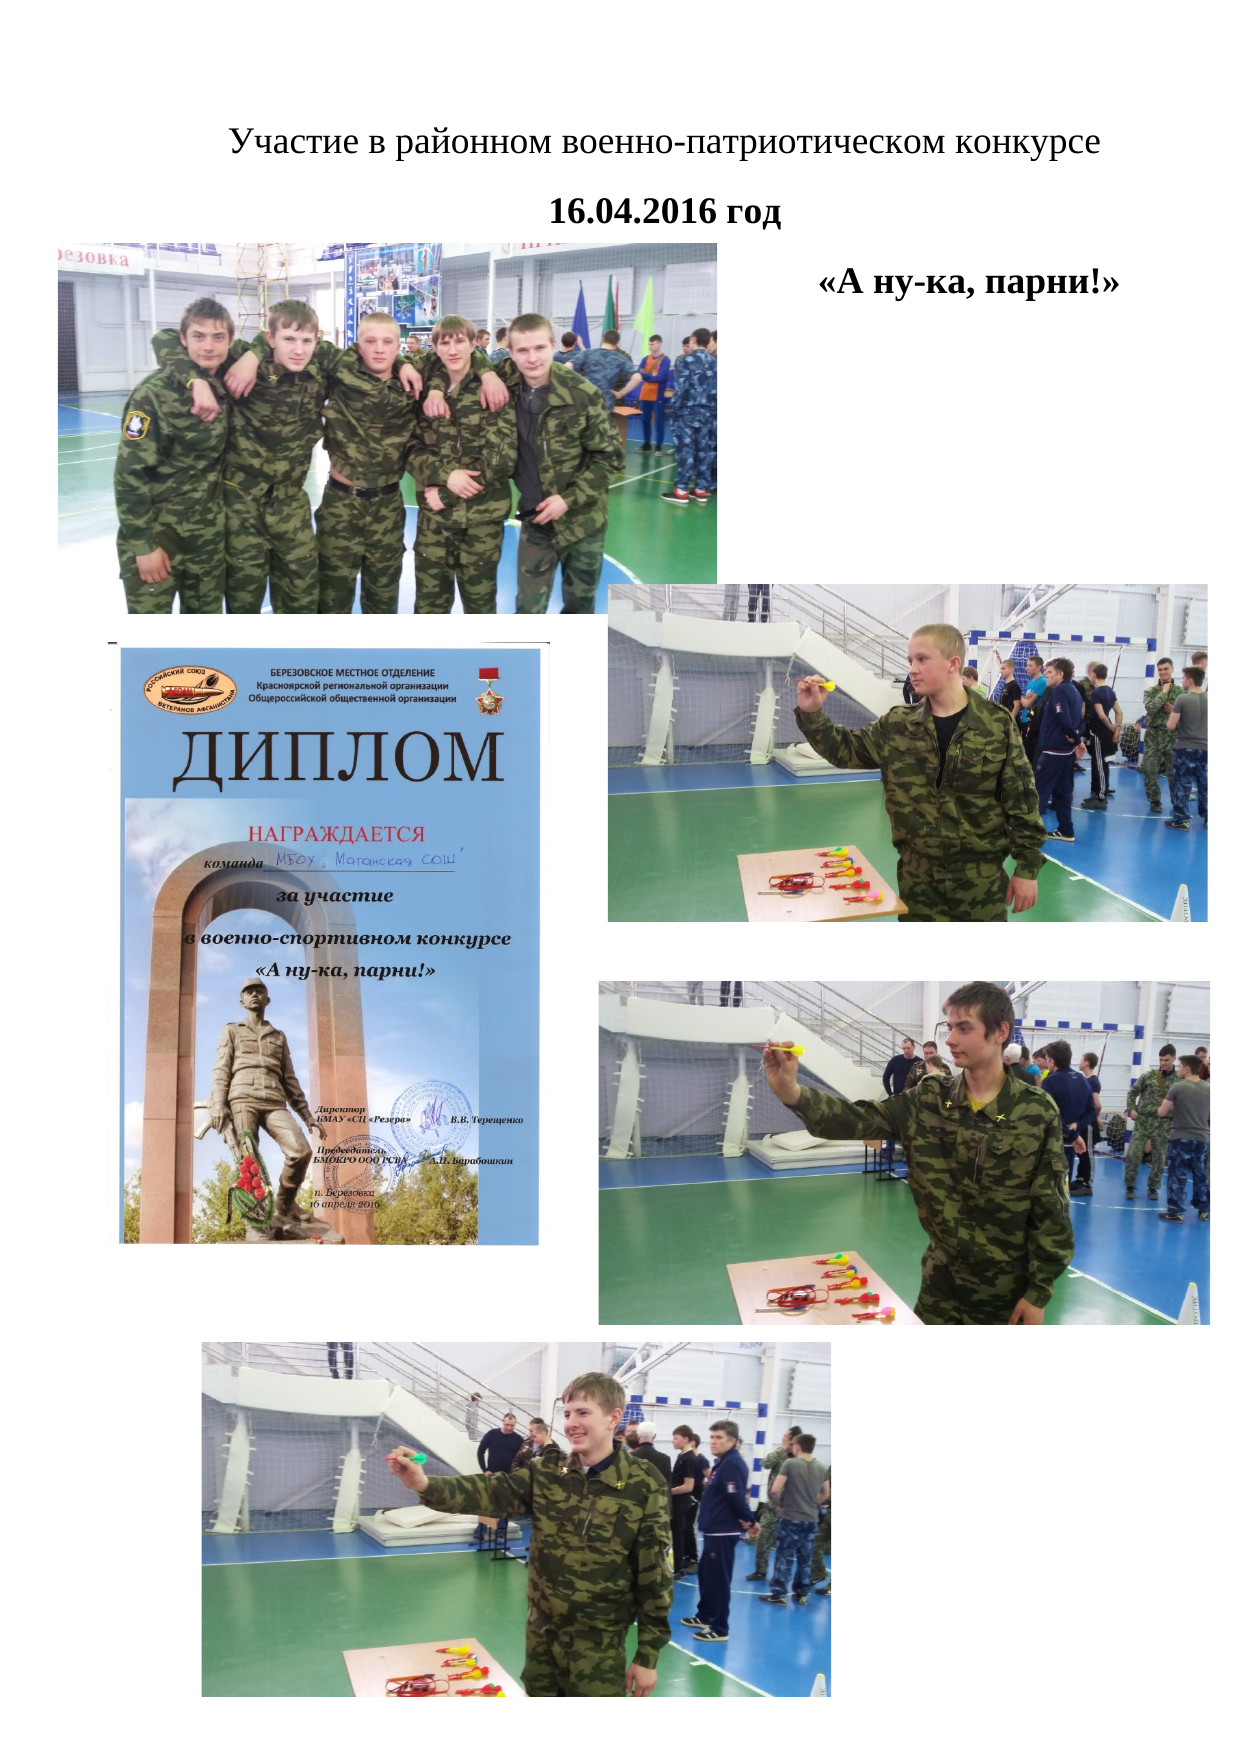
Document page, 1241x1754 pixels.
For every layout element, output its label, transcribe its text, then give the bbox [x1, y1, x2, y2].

text 16.04.2016 год [177, 188, 1152, 232]
text «А ну-ка, парни!» [718, 259, 1152, 302]
picture [107, 642, 550, 1250]
text Участие в районном военно-патриотическом конкурсе [177, 118, 1152, 161]
picture [57, 243, 1208, 922]
picture [598, 981, 1210, 1325]
picture [201, 1342, 832, 1697]
